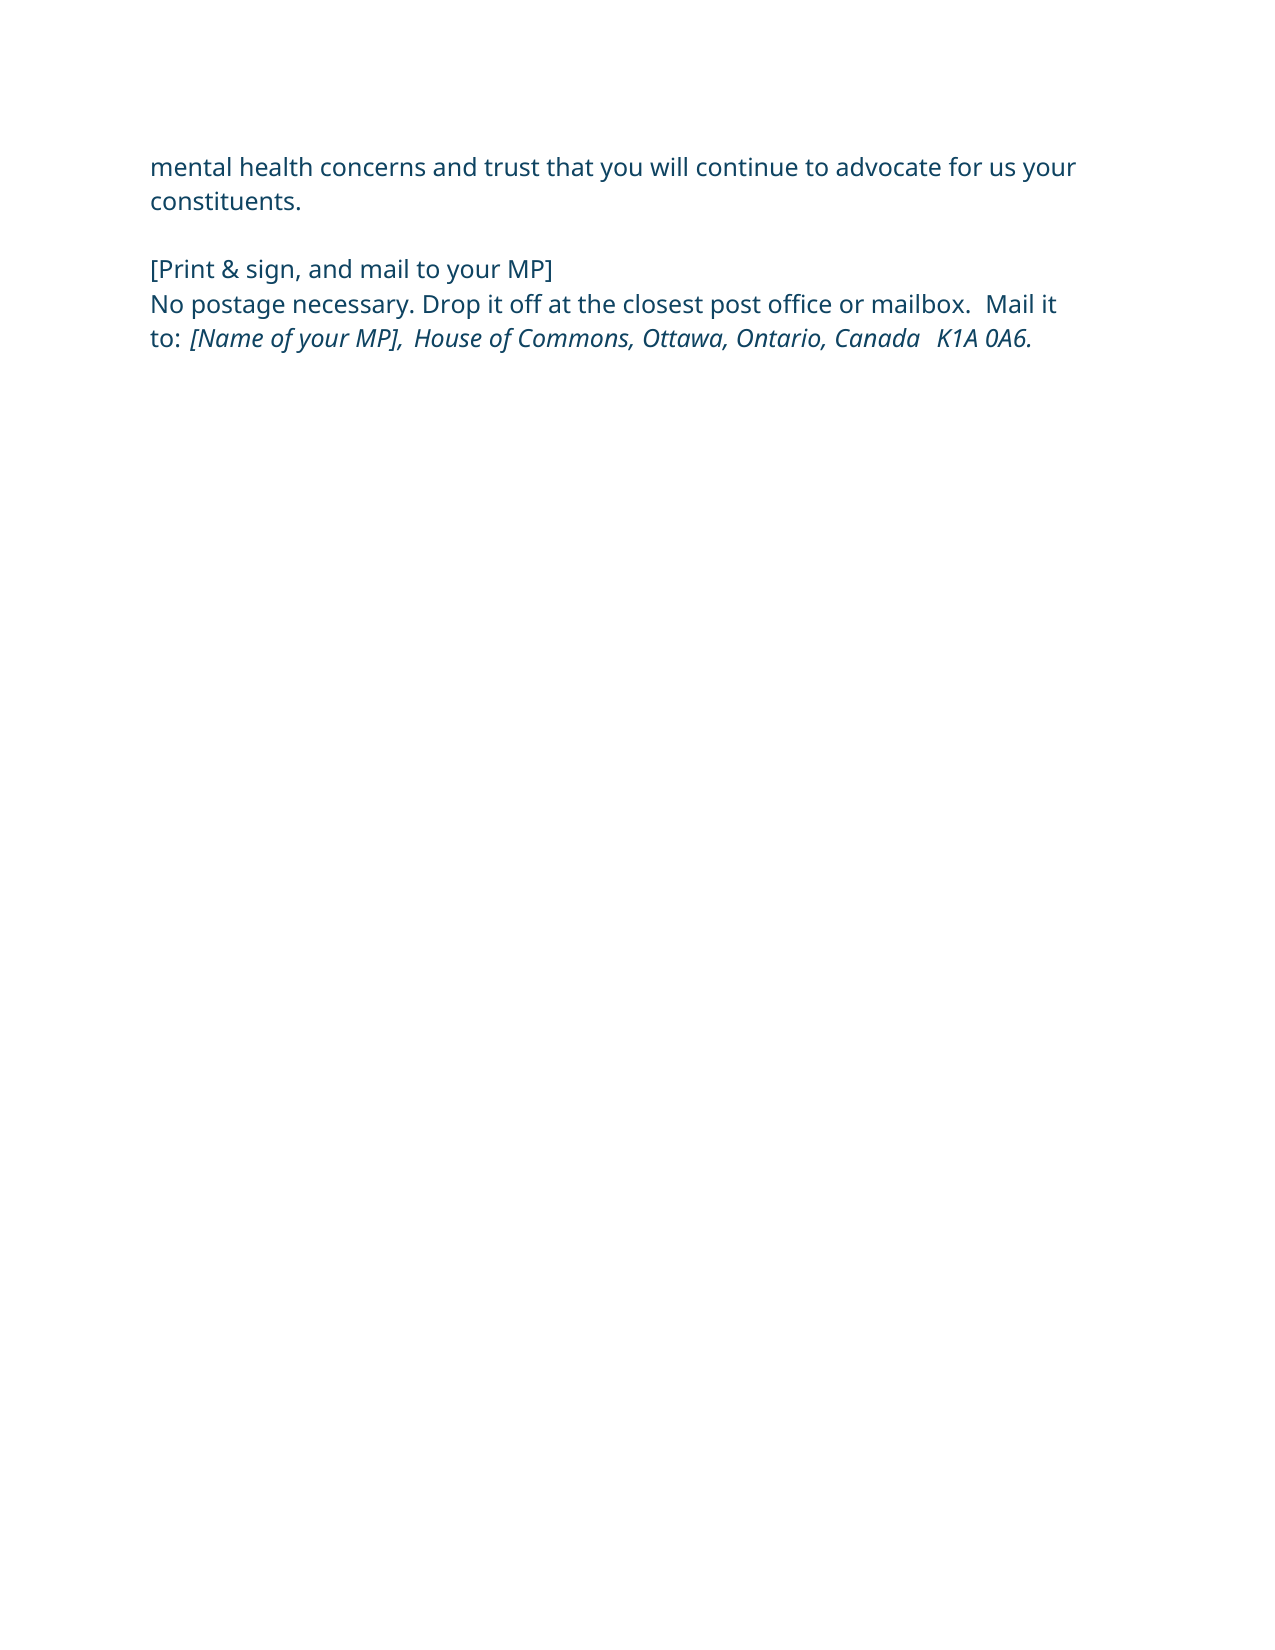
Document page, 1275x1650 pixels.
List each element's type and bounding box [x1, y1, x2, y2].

text [150, 150, 1125, 354]
